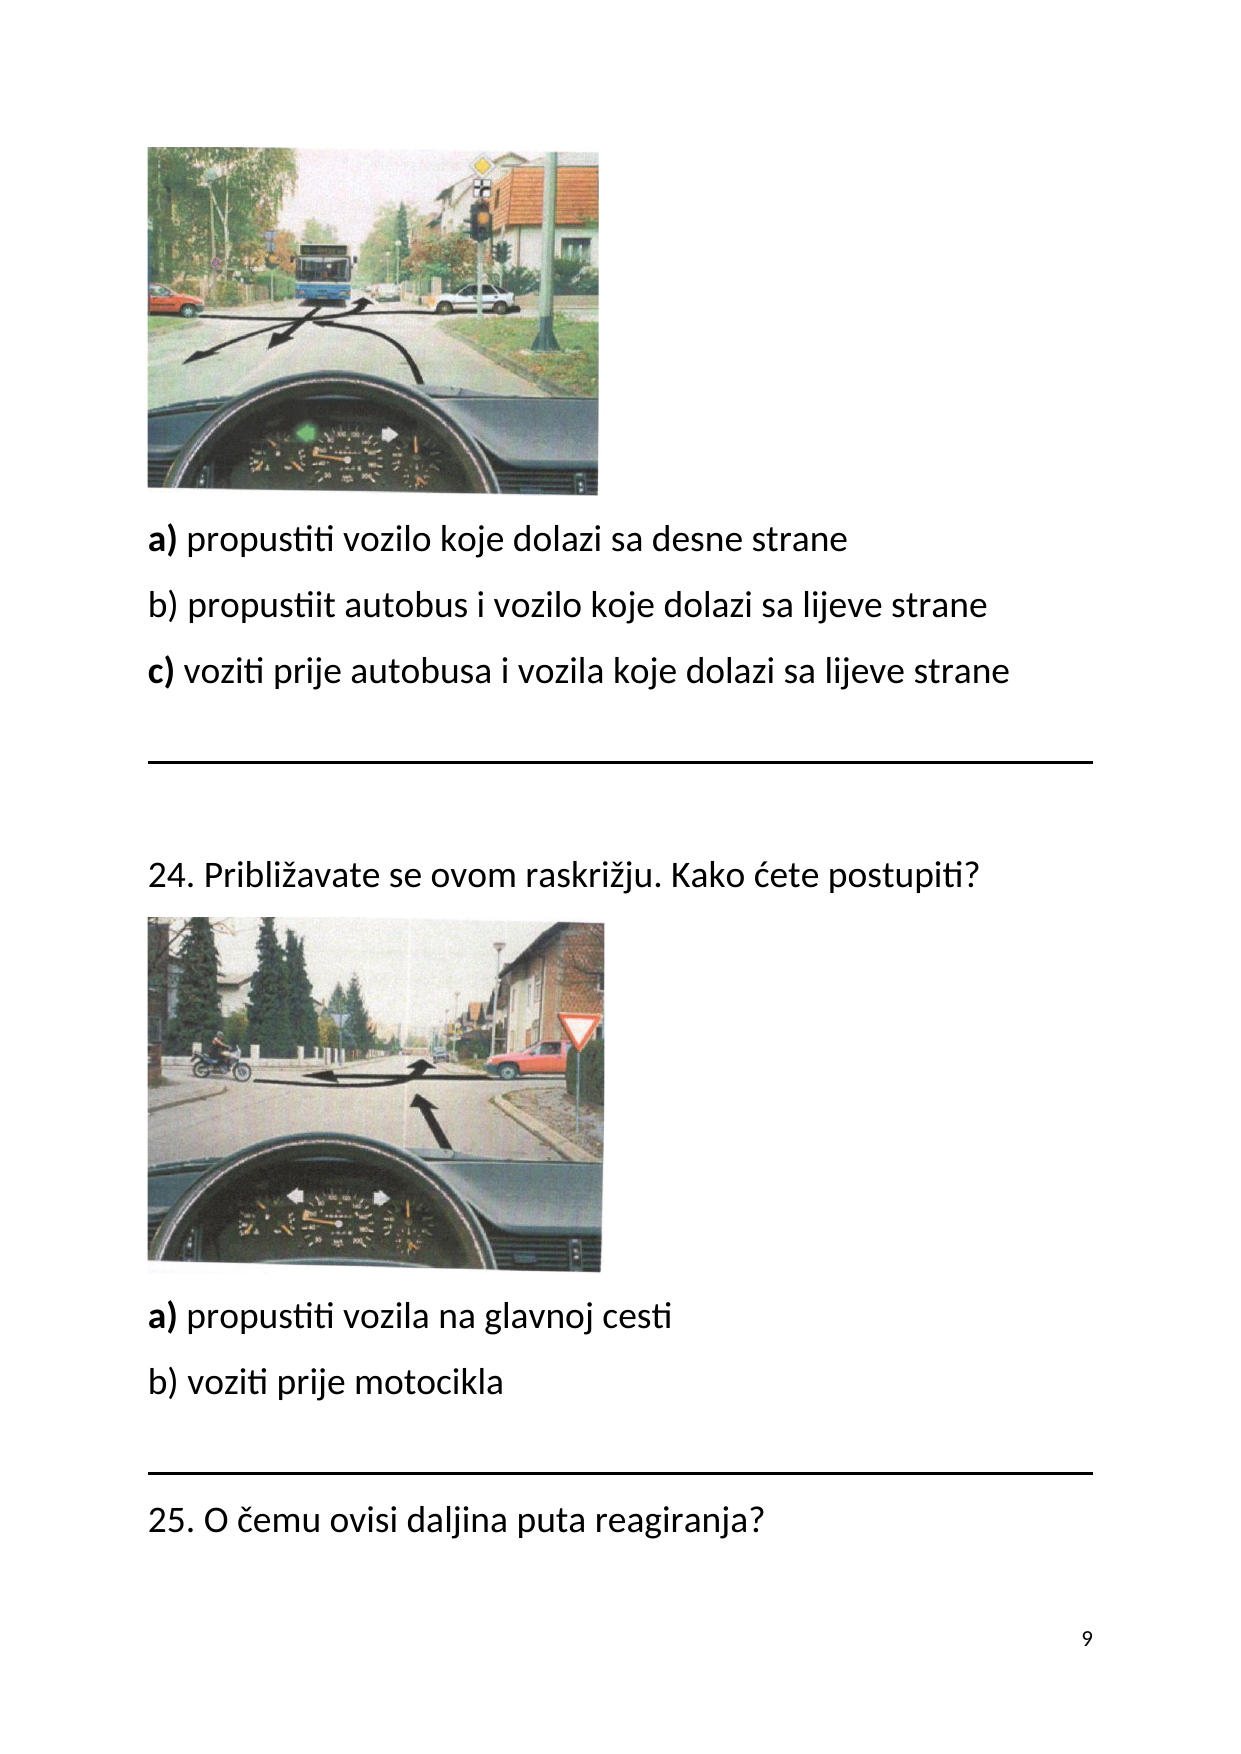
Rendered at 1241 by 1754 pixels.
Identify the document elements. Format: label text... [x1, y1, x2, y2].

text b) voziti prije motocikla [148, 1358, 1093, 1404]
text 24. Približavate se ovom raskrižju. Kako ćete postupiti? [148, 851, 1093, 897]
text 25. O čemu ovisi daljina puta reagiranja? [148, 1496, 1093, 1542]
text c) voziti prije autobusa i vozila koje dolazi sa lijeve strane [148, 647, 1093, 693]
text a) propustiti vozila na glavnoj cesti [148, 1292, 1093, 1338]
text a) propustiti vozilo koje dolazi sa desne strane [148, 515, 1093, 561]
text b) propustiit autobus i vozilo koje dolazi sa lijeve strane [148, 581, 1093, 627]
picture [147, 917, 605, 1274]
picture [147, 147, 599, 496]
